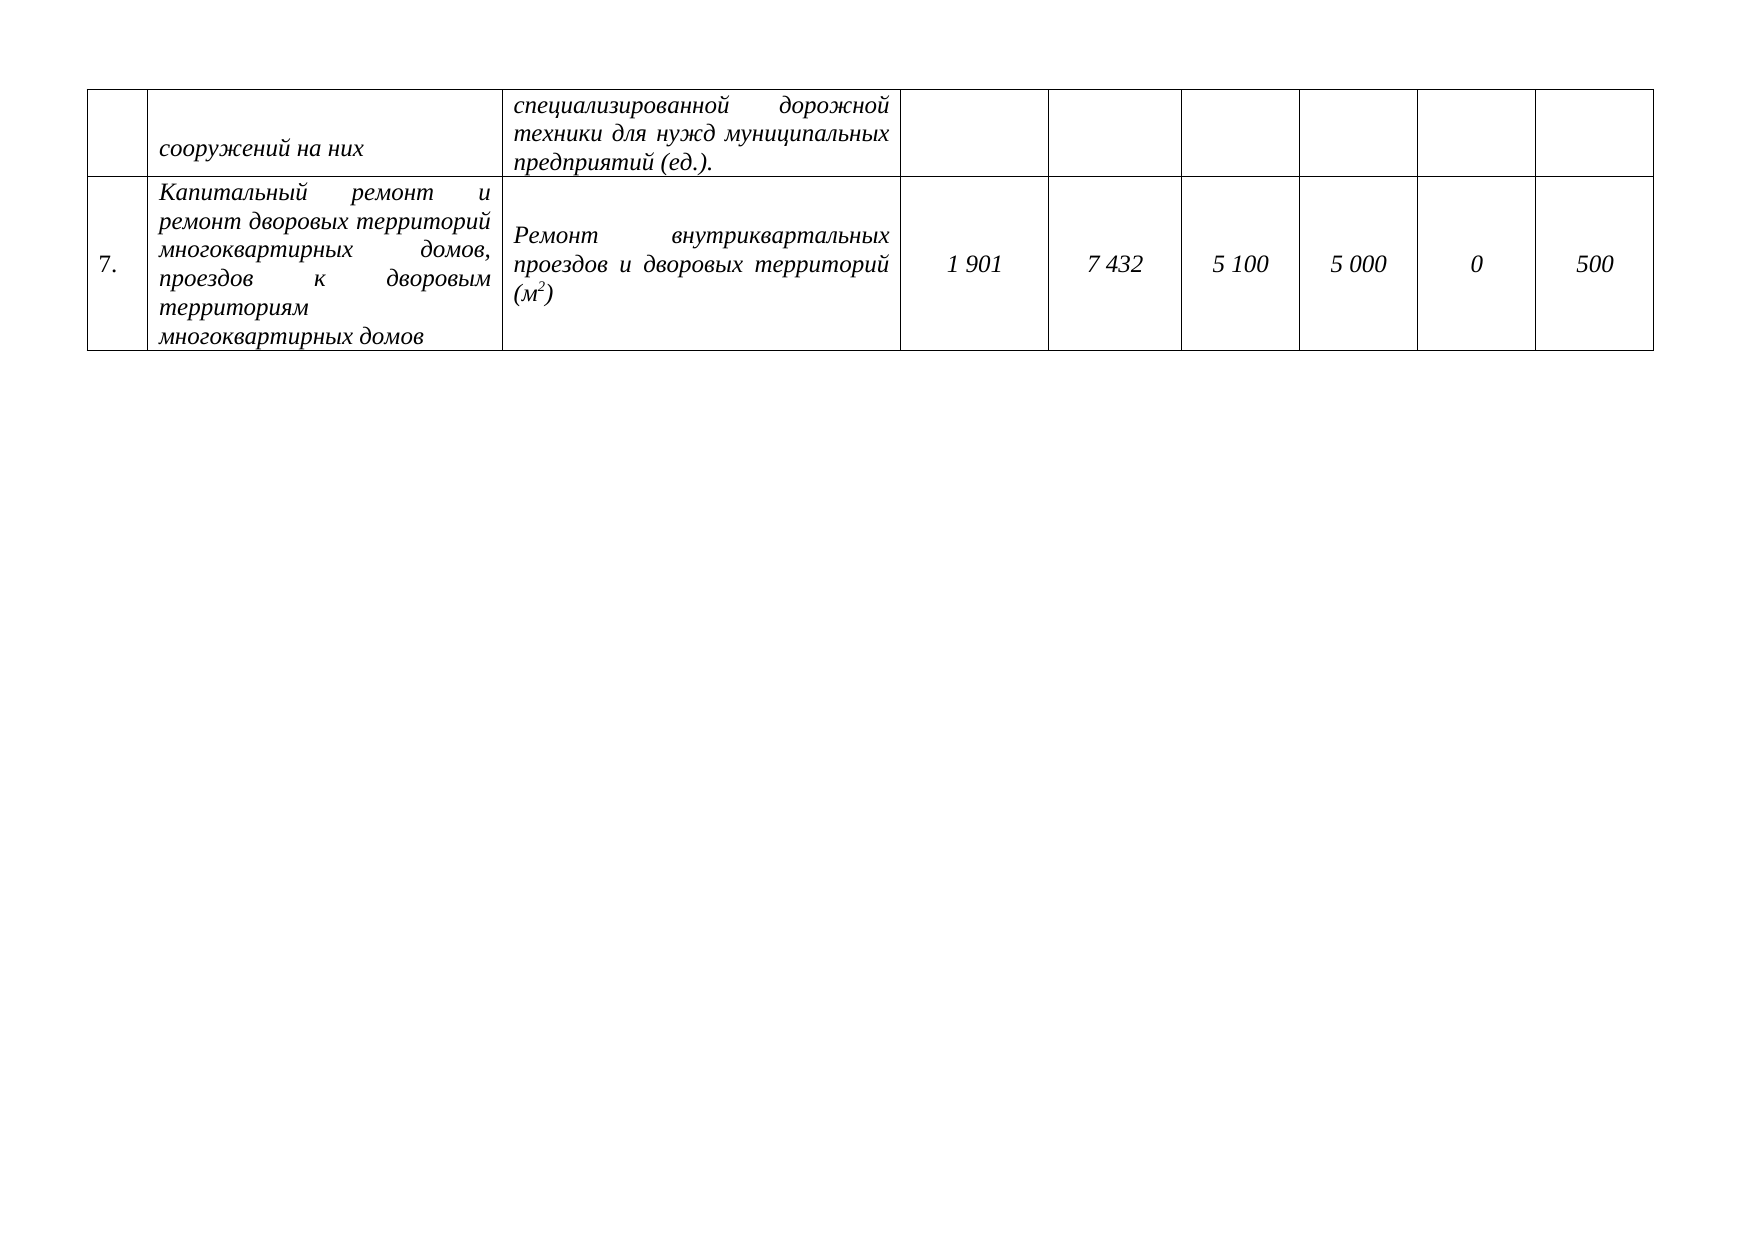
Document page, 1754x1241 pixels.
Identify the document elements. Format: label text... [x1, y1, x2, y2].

table_cell 1 [1049, 90, 1181, 176]
table_cell 7. [88, 177, 147, 349]
table_cell 5 000 [1300, 177, 1417, 349]
table_cell 7 432 [1049, 177, 1181, 349]
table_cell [503, 90, 900, 176]
table_cell 1 [901, 90, 1048, 176]
table_cell 6. [88, 90, 147, 176]
table_cell Ремонт внутриквартальных проездов и дворовых территорий (м2) [503, 177, 900, 349]
table_cell 500 [1536, 177, 1653, 349]
table_cell 0 [1536, 90, 1653, 176]
table_cell Капитальный ремонт и ремонт дворовых территорий многоквартирных домов, проездов к дворовым территориям многоквартирных домов [148, 177, 502, 349]
table_cell 0 [1418, 90, 1535, 176]
table_cell 1 901 [901, 177, 1048, 349]
table_cell 0 [1182, 90, 1299, 176]
table_cell 0 [1418, 177, 1535, 349]
table_cell 5 100 [1182, 177, 1299, 349]
table_cell 1 [1300, 90, 1417, 176]
